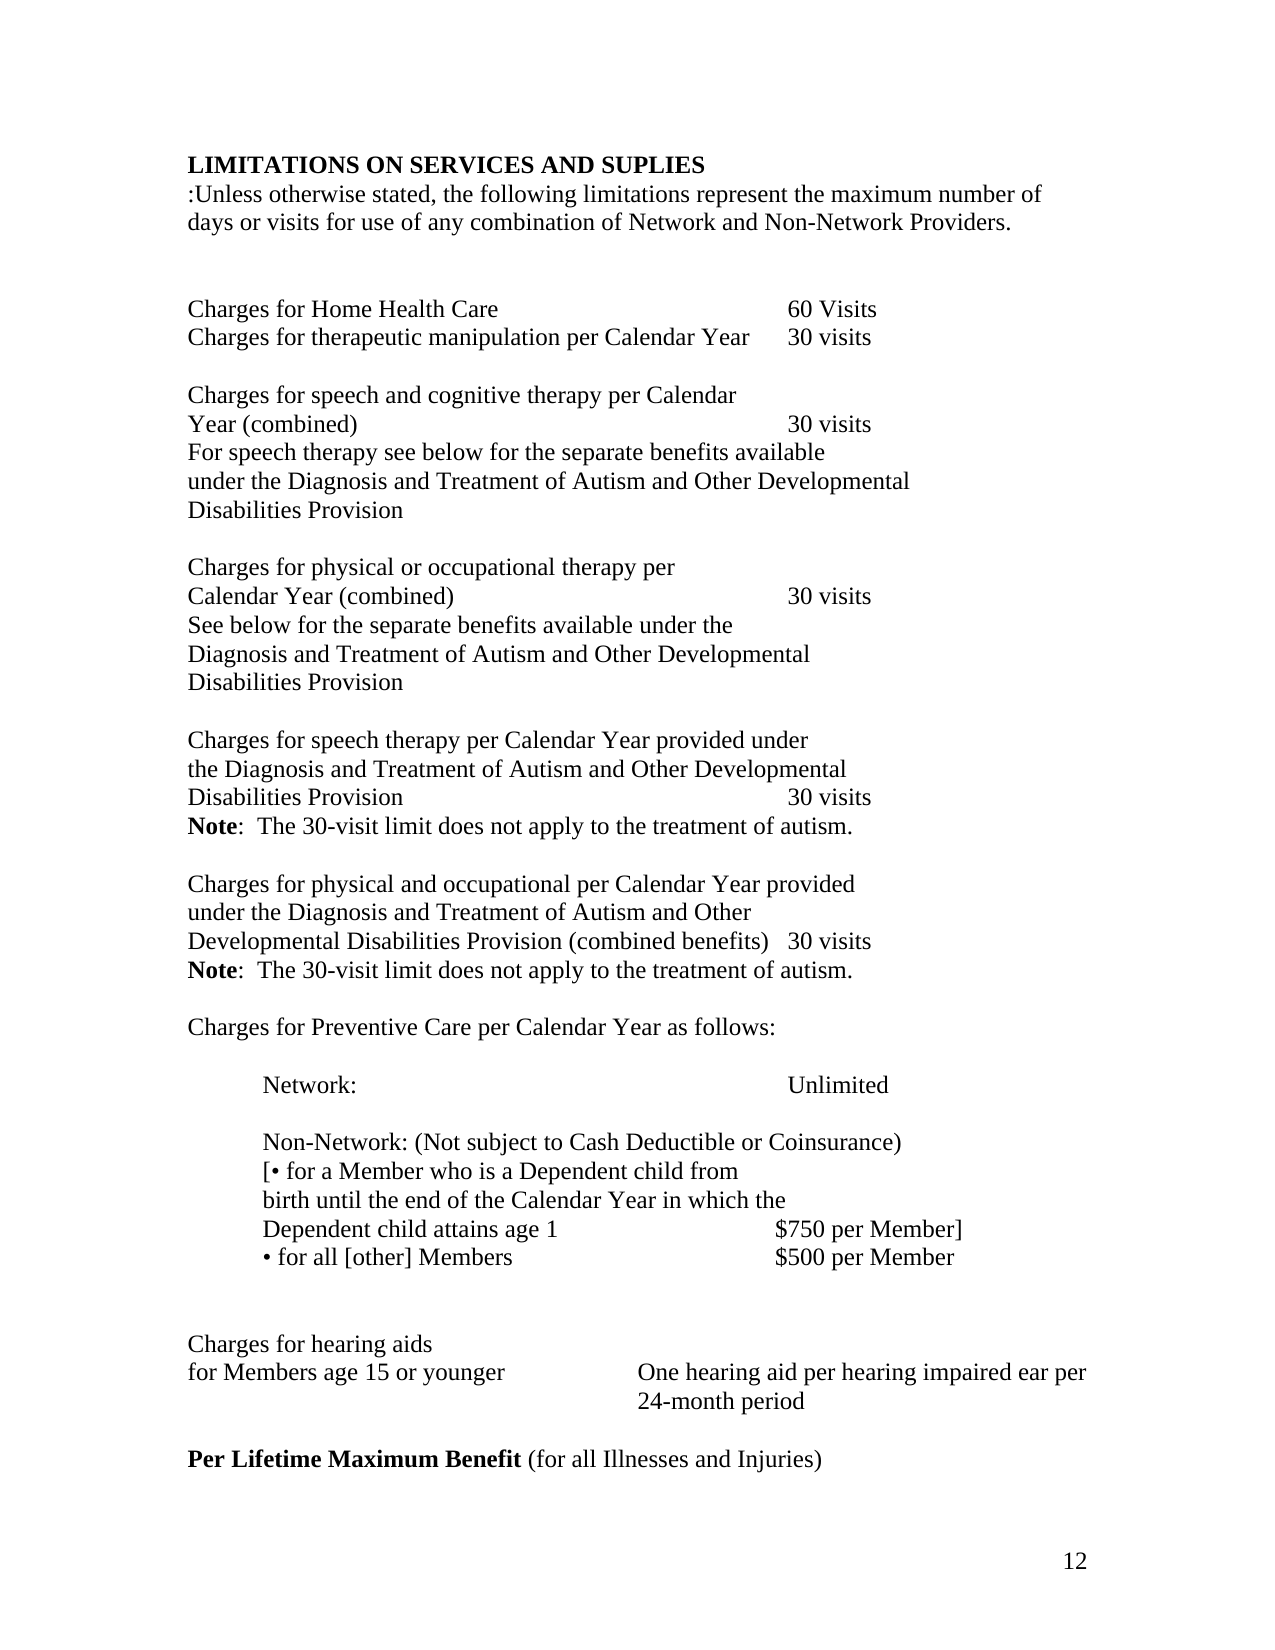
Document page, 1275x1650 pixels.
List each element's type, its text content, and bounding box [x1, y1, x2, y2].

text Disabilities Provision [187, 667, 1087, 696]
text [• for a Member who is a Dependent child from [262, 1156, 1087, 1185]
text Charges for physical and occupational per Calendar Year provided [187, 869, 1087, 897]
text under the Diagnosis and Treatment of Autism and Other [187, 897, 1087, 926]
text Per Lifetime Maximum Benefit (for all Illnesses and Injuries) [187, 1444, 1087, 1472]
text the Diagnosis and Treatment of Autism and Other Developmental [187, 754, 1087, 782]
text under the Diagnosis and Treatment of Autism and Other Developmental [187, 466, 1087, 495]
text :Unless otherwise stated, the following limitations represent the maximum number of days or visits for use of any combination of Network and Non-Network Providers. [187, 179, 1087, 236]
text LIMITATIONS ON SERVICES AND SUPLIES [187, 150, 1087, 179]
text Developmental Disabilities Provision (combined benefits) 30 visits [187, 926, 1087, 955]
text Charges for hearing aids [187, 1329, 1087, 1357]
text Network: Unlimited [262, 1070, 1087, 1099]
text Charges for therapeutic manipulation per Calendar Year 30 visits [187, 322, 1087, 351]
text Calendar Year (combined) 30 visits [187, 581, 1087, 610]
text Dependent child attains age 1 $750 per Member] [262, 1214, 1087, 1242]
text birth until the end of the Calendar Year in which the [262, 1185, 1087, 1214]
text for Members age 15 or younger One hearing aid per hearing impaired ear per 24-month period [187, 1357, 1087, 1415]
text Non-Network: (Not subject to Cash Deductible or Coinsurance) [262, 1127, 1087, 1156]
text Note: The 30-visit limit does not apply to the treatment of autism. [187, 811, 1087, 840]
text Note: The 30-visit limit does not apply to the treatment of autism. [187, 955, 1087, 984]
text For speech therapy see below for the separate benefits available [187, 437, 1087, 466]
text See below for the separate benefits available under the [187, 610, 1087, 639]
text Charges for Preventive Care per Calendar Year as follows: [187, 1012, 1087, 1041]
text Diagnosis and Treatment of Autism and Other Developmental [187, 639, 1087, 667]
text Charges for Home Health Care 60 Visits [187, 294, 1087, 322]
text Disabilities Provision [187, 495, 1087, 524]
text • for all [other] Members $500 per Member [262, 1242, 1087, 1271]
text Year (combined) 30 visits [187, 409, 1087, 437]
text Charges for physical or occupational therapy per [187, 552, 1087, 581]
text Charges for speech therapy per Calendar Year provided under [187, 725, 1087, 754]
text Charges for speech and cognitive therapy per Calendar [187, 380, 1087, 409]
text Disabilities Provision 30 visits [187, 782, 1087, 811]
